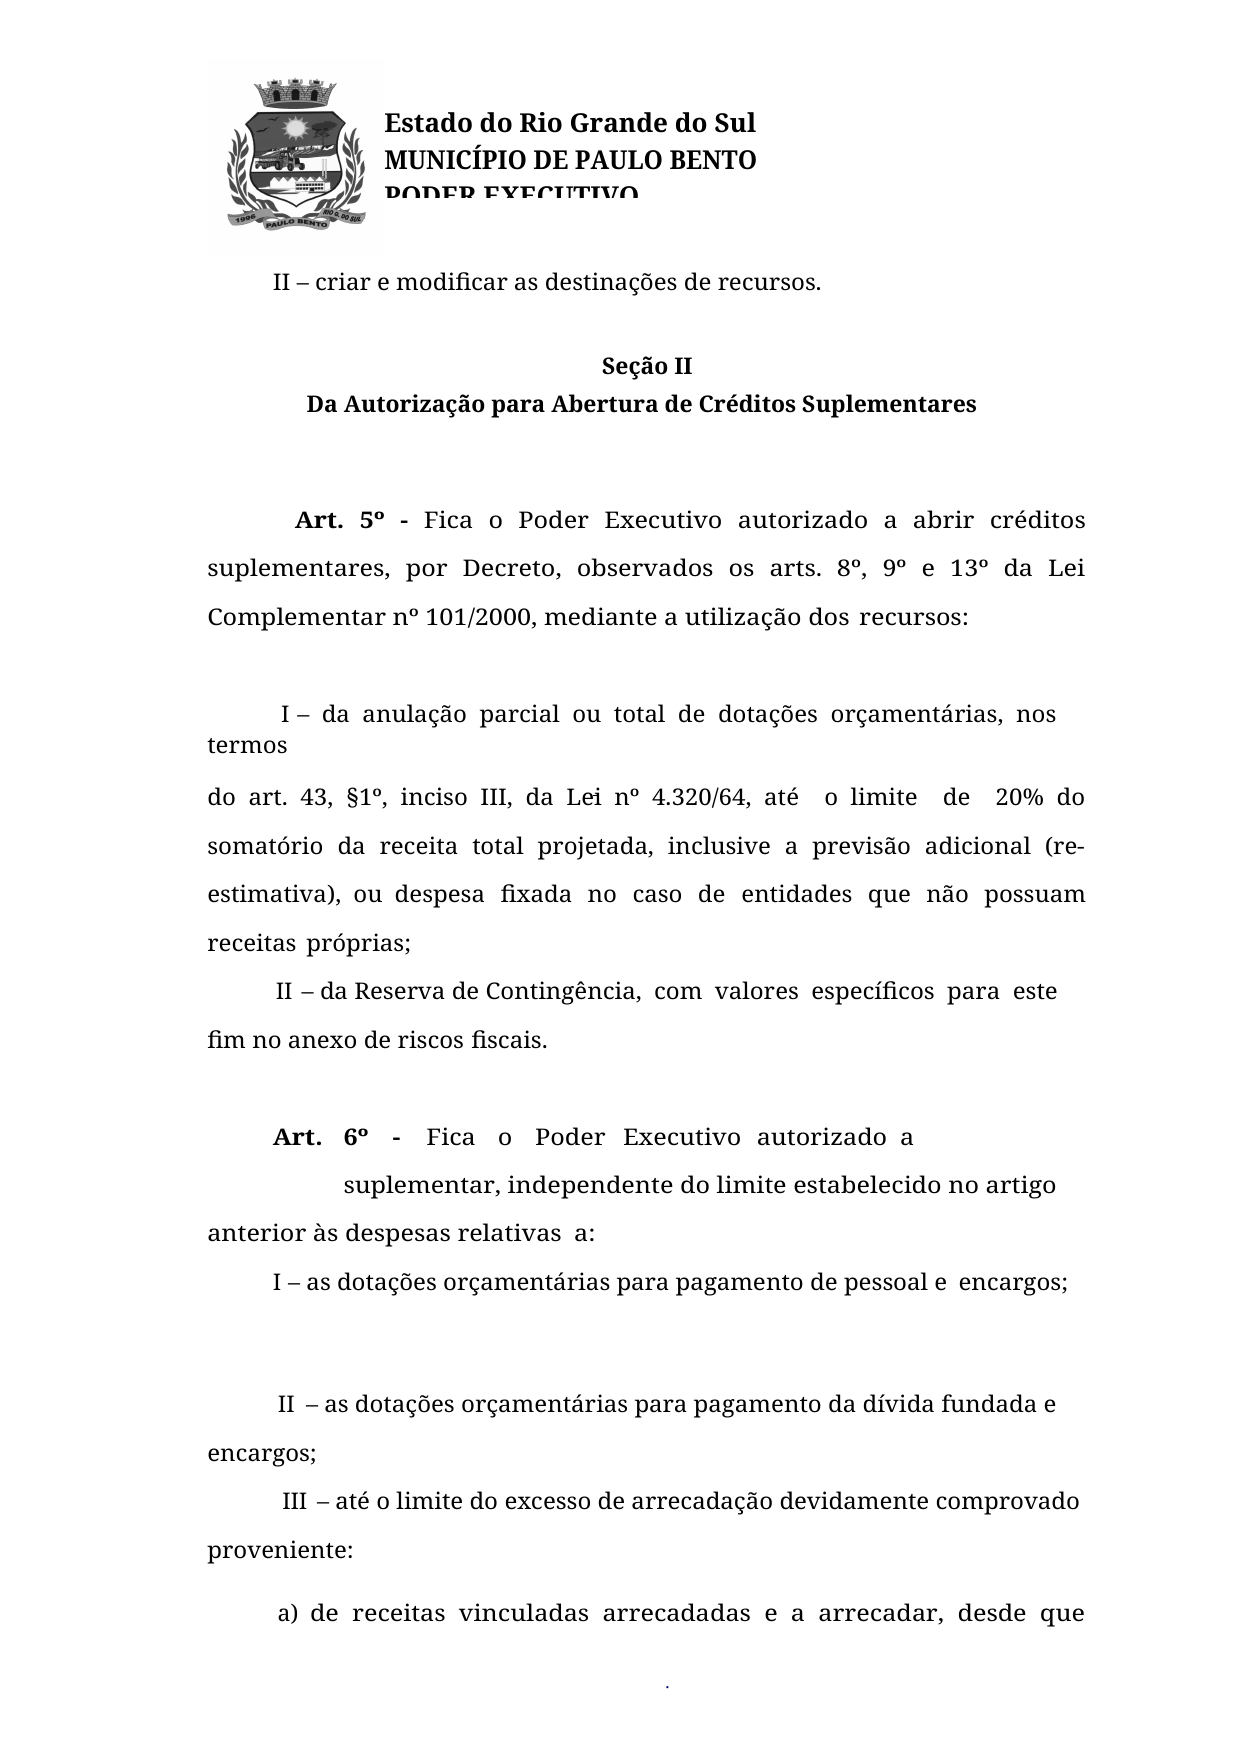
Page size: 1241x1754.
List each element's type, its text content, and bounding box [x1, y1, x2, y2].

picture [207, 59, 385, 255]
text Da Autorização para Abertura de Créditos Suplementares [306, 388, 1109, 419]
list – as dotações orçamentárias para pagamento de pessoal e encargos; [207, 1266, 1109, 1297]
list – até o limite do excesso de arrecadação devidamente comprovado proveniente: [207, 1485, 1092, 1565]
list – as dotações orçamentárias para pagamento da dívida fundada e encargos; [207, 1388, 1087, 1468]
list – da Reserva de Contingência, com valores específicos para este fim no anexo de riscos fiscais. [207, 975, 1086, 1055]
text do art. 43, §1º, inciso III, da Lei nº 4.320/64, até o limite de 20% do somatório da receita total projetada, inclusive a previsão adicional (re-estimativa), ou despesa fixada no caso de entidades que não possuam receitas próprias; [207, 781, 1086, 958]
text II – criar e modificar as destinações de recursos. [273, 266, 1109, 297]
text Art. 6º - Fica o Poder Executivo autorizado a suplementar, independente do limite estabelecido no artigo anterior às despesas relativas a: [207, 1121, 1087, 1249]
list – da anulação parcial ou total de dotações orçamentárias, nos termos [207, 697, 1109, 760]
subtitle Seção II [247, 350, 1048, 381]
text Art. 5º - Fica o Poder Executivo autorizado a abrir créditos suplementares, por Decreto, observados os arts. 8º, 9º e 13º da Lei Complementar nº 101/2000, mediante a utilização dos recursos: [207, 503, 1087, 632]
